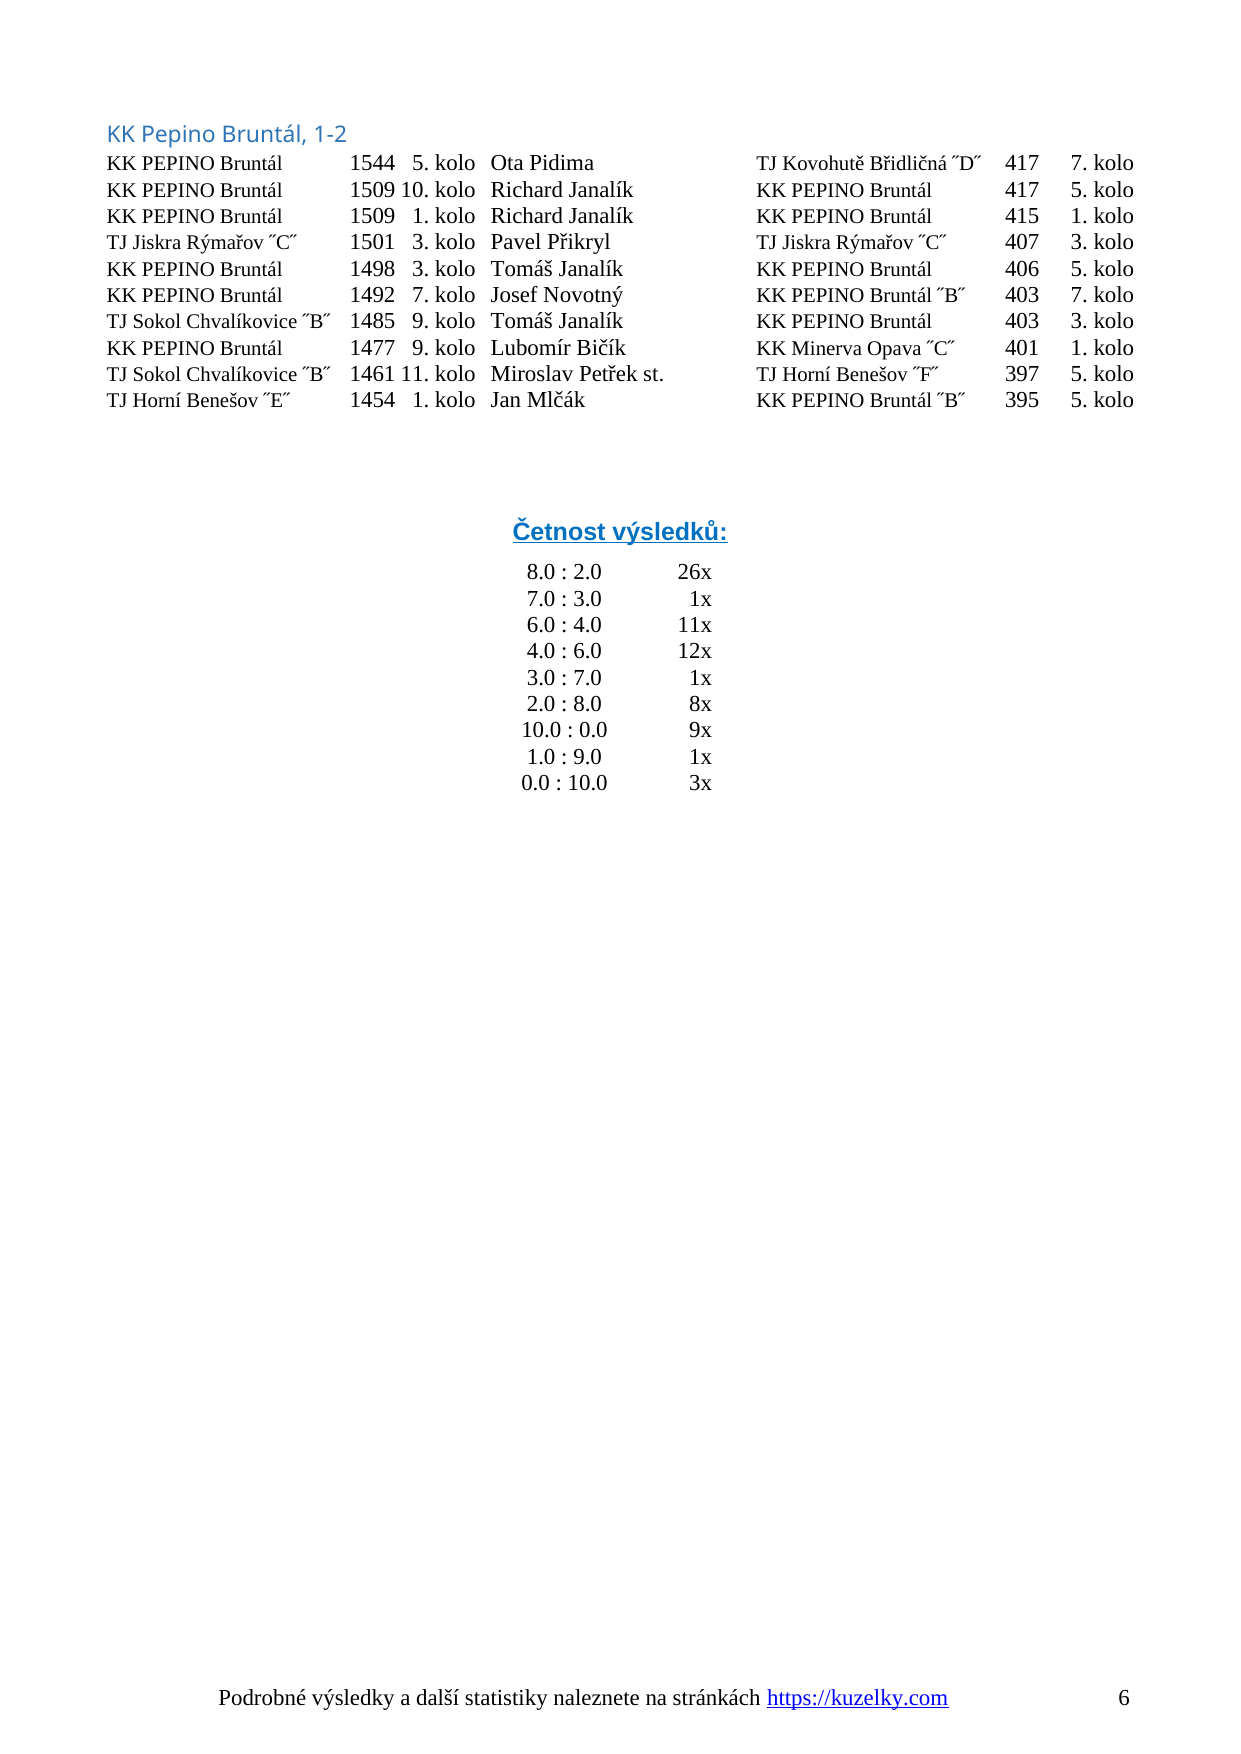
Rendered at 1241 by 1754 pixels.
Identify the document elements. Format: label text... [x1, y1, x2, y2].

text TJ Sokol Chvalíkovice ˝B˝ 1485 9. kolo Tomáš Janalík KK PEPINO Bruntál 403 3. kolo [106, 307, 1134, 334]
text 10.0 : 0.0 9x [106, 716, 1134, 743]
text KK PEPINO Bruntál 1498 3. kolo Tomáš Janalík KK PEPINO Bruntál 406 5. kolo [106, 255, 1134, 281]
text 7.0 : 3.0 1x [106, 584, 1134, 611]
text TJ Horní Benešov ˝E˝ 1454 1. kolo Jan Mlčák KK PEPINO Bruntál ˝B˝ 395 5. kolo [106, 387, 1134, 413]
text 2.0 : 8.0 8x [106, 690, 1134, 716]
text 8.0 : 2.0 26x [106, 558, 1134, 584]
text KK PEPINO Bruntál 1477 9. kolo Lubomír Bičík KK Minerva Opava ˝C˝ 401 1. kolo [106, 334, 1134, 360]
text KK PEPINO Bruntál 1509 1. kolo Richard Janalík KK PEPINO Bruntál 415 1. kolo [106, 202, 1134, 228]
text KK PEPINO Bruntál 1492 7. kolo Josef Novotný KK PEPINO Bruntál ˝B˝ 403 7. kolo [106, 281, 1134, 307]
text KK PEPINO Bruntál 1544 5. kolo Ota Pidima TJ Kovohutě Břidličná ˝D˝ 417 7. kolo [106, 149, 1134, 176]
text 0.0 : 10.0 3x [106, 769, 1134, 795]
subtitle KK Pepino Bruntál, 1-2 [106, 118, 1134, 149]
text TJ Sokol Chvalíkovice ˝B˝ 1461 11. kolo Miroslav Petřek st. TJ Horní Benešov ˝F˝ 397 5. kolo [106, 360, 1134, 387]
text KK PEPINO Bruntál 1509 10. kolo Richard Janalík KK PEPINO Bruntál 417 5. kolo [106, 176, 1134, 202]
text TJ Jiskra Rýmařov ˝C˝ 1501 3. kolo Pavel Přikryl TJ Jiskra Rýmařov ˝C˝ 407 3. kolo [106, 228, 1134, 255]
text 3.0 : 7.0 1x [106, 664, 1134, 690]
text 6.0 : 4.0 11x [106, 611, 1134, 637]
text 4.0 : 6.0 12x [106, 637, 1134, 664]
text Četnost výsledků: [94, 517, 1145, 546]
text 1.0 : 9.0 1x [106, 743, 1134, 769]
